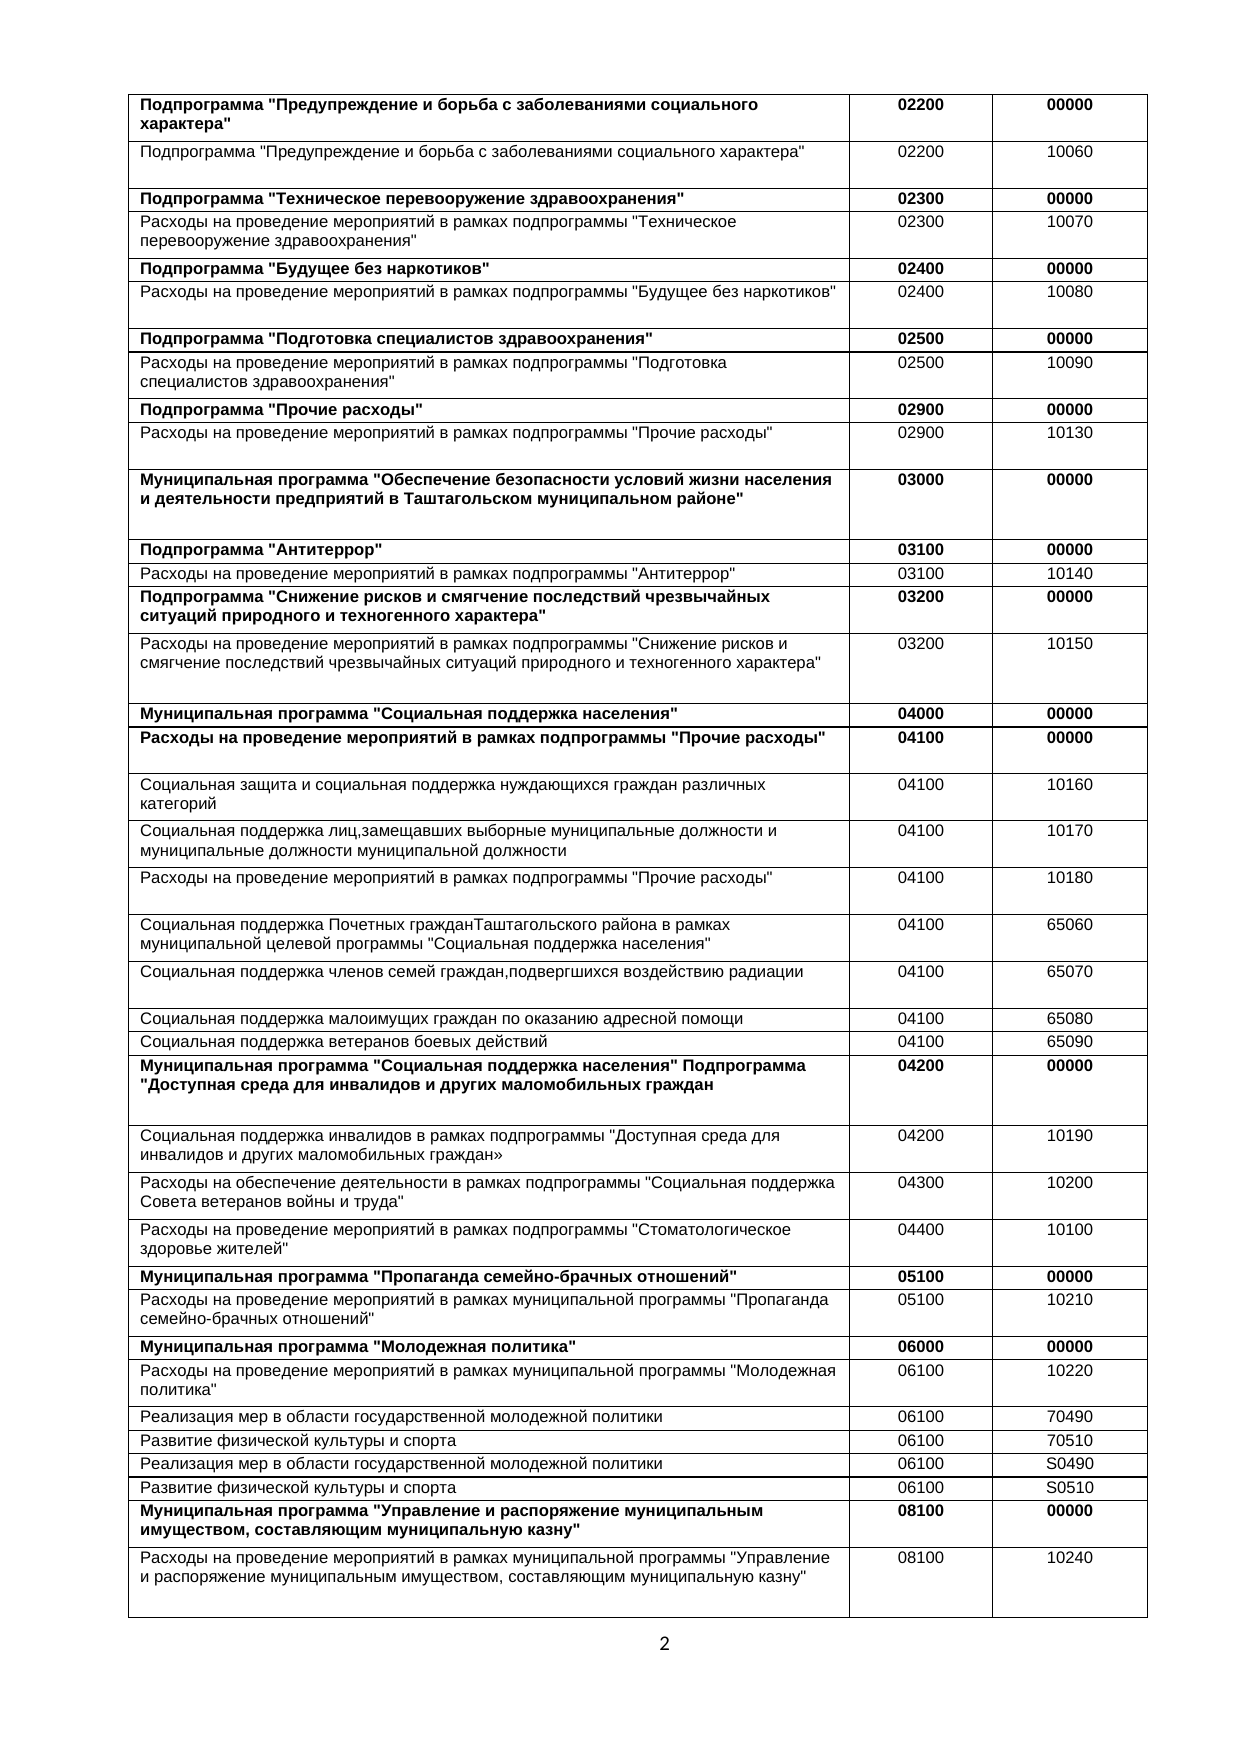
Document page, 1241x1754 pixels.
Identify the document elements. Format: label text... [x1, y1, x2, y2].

table_cell 00000 [993, 1267, 1147, 1289]
table_cell 04000 [850, 704, 992, 726]
table_cell 02900 [850, 423, 992, 469]
table_cell 06100 [850, 1360, 992, 1406]
table_cell Социальная поддержка инвалидов в рамках подпрограммы "Доступная среда для инвалидов и других маломобильных граждан» [129, 1126, 849, 1172]
table_cell 02200 [850, 142, 992, 187]
table_cell 00000 [993, 329, 1147, 351]
table_cell 70490 [993, 1407, 1147, 1429]
table_cell 06100 [850, 1454, 992, 1476]
table_cell Подпрограмма "Будущее без наркотиков" [129, 259, 849, 281]
table_cell Расходы на проведение мероприятий в рамках подпрограммы "Подготовка специалистов здравоохранения" [129, 353, 849, 398]
table_cell 10150 [993, 634, 1147, 703]
table_cell 04100 [850, 821, 992, 867]
table_cell 00000 [993, 259, 1147, 281]
table_cell Социальная поддержка ветеранов боевых действий [129, 1032, 849, 1054]
table_cell 04200 [850, 1126, 992, 1172]
table_cell Подпрограмма "Прочие расходы" [129, 399, 849, 422]
table_cell 00000 [993, 1337, 1147, 1359]
table_cell 10180 [993, 868, 1147, 914]
table_cell 02900 [850, 399, 992, 422]
table_cell 05100 [850, 1290, 992, 1336]
table_cell 06000 [850, 1337, 992, 1359]
table_cell 00000 [993, 95, 1147, 141]
table_cell 03100 [850, 540, 992, 562]
table_cell 00000 [993, 470, 1147, 539]
table_cell 70510 [993, 1431, 1147, 1453]
table_cell 10070 [993, 212, 1147, 258]
table_cell Расходы на проведение мероприятий в рамках подпрограммы "Техническое перевооружение здравоохранения" [129, 212, 849, 258]
table_cell 02400 [850, 282, 992, 328]
table_cell Муниципальная программа "Социальная поддержка населения" [129, 704, 849, 726]
table_cell Развитие физической культуры и спорта [129, 1478, 849, 1500]
table_cell 06100 [850, 1407, 992, 1429]
table_cell 03200 [850, 587, 992, 633]
table_cell 08100 [850, 1501, 992, 1547]
table_cell Подпрограмма "Предупреждение и борьба с заболеваниями социального характера" [129, 142, 849, 187]
table_cell Социальная поддержка членов семей граждан,подвергшихся воздействию радиации [129, 962, 849, 1008]
table_cell S0490 [993, 1454, 1147, 1476]
table_cell 08100 [850, 1548, 992, 1617]
table_cell 10220 [993, 1360, 1147, 1406]
table_cell Расходы на обеспечение деятельности в рамках подпрограммы "Социальная поддержка Совета ветеранов войны и труда" [129, 1173, 849, 1219]
table_cell 02500 [850, 329, 992, 351]
table_cell Социальная защита и социальная поддержка нуждающихся граждан различных категорий [129, 774, 849, 820]
table_cell 10060 [993, 142, 1147, 187]
table_cell 00000 [993, 704, 1147, 726]
table_cell 00000 [993, 399, 1147, 422]
table_cell Расходы на проведение мероприятий в рамках подпрограммы "Антитеррор" [129, 564, 849, 586]
table_cell 04100 [850, 774, 992, 820]
table_cell 03200 [850, 634, 992, 703]
table_cell 10080 [993, 282, 1147, 328]
table_cell 65080 [993, 1009, 1147, 1031]
table_cell 02200 [850, 95, 992, 141]
table_cell Расходы на проведение мероприятий в рамках подпрограммы "Снижение рисков и смягчение последствий чрезвычайных ситуаций природного и техногенного характера" [129, 634, 849, 703]
table_cell Расходы на проведение мероприятий в рамках муниципальной программы "Пропаганда семейно-брачных отношений" [129, 1290, 849, 1336]
table_cell 06100 [850, 1478, 992, 1500]
table_cell 10210 [993, 1290, 1147, 1336]
table_cell Муниципальная программа "Управление и распоряжение муниципальным имуществом, составляющим муниципальную казну" [129, 1501, 849, 1547]
table_cell 00000 [993, 587, 1147, 633]
table_cell 04100 [850, 728, 992, 773]
table_cell 02400 [850, 259, 992, 281]
table_cell 10170 [993, 821, 1147, 867]
table_cell 03100 [850, 564, 992, 586]
table_cell 10100 [993, 1220, 1147, 1266]
table_cell 10140 [993, 564, 1147, 586]
table_cell 10130 [993, 423, 1147, 469]
table_cell 04100 [850, 1009, 992, 1031]
table_cell Подпрограмма "Техническое перевооружение здравоохранения" [129, 189, 849, 211]
table_cell 02500 [850, 353, 992, 398]
table_cell S0510 [993, 1478, 1147, 1500]
table_cell Муниципальная программа "Обеспечение безопасности условий жизни населения и деятельности предприятий в Таштагольском муниципальном районе" [129, 470, 849, 539]
table_cell Расходы на проведение мероприятий в рамках подпрограммы "Прочие расходы" [129, 868, 849, 914]
table_cell Подпрограмма "Подготовка специалистов здравоохранения" [129, 329, 849, 351]
table_cell 04400 [850, 1220, 992, 1266]
table_cell Реализация мер в области государственной молодежной политики [129, 1454, 849, 1476]
table_cell Социальная поддержка лиц,замещавших выборные муниципальные должности и муниципальные должности муниципальной должности [129, 821, 849, 867]
table_cell 10190 [993, 1126, 1147, 1172]
table_cell 02300 [850, 189, 992, 211]
table_cell 10240 [993, 1548, 1147, 1617]
table_cell Расходы на проведение мероприятий в рамках подпрограммы "Будущее без наркотиков" [129, 282, 849, 328]
table_cell 06100 [850, 1431, 992, 1453]
table_cell Расходы на проведение мероприятий в рамках муниципальной программы "Молодежная политика" [129, 1360, 849, 1406]
table_cell 04200 [850, 1056, 992, 1125]
table_cell 04100 [850, 1032, 992, 1054]
table_cell 04100 [850, 962, 992, 1008]
table_cell 00000 [993, 728, 1147, 773]
table_cell Подпрограмма "Антитеррор" [129, 540, 849, 562]
table_cell 05100 [850, 1267, 992, 1289]
table_cell Расходы на проведение мероприятий в рамках подпрограммы "Прочие расходы" [129, 423, 849, 469]
table_cell 00000 [993, 540, 1147, 562]
table_cell 04100 [850, 868, 992, 914]
table_cell Расходы на проведение мероприятий в рамках муниципальной программы "Управление и распоряжение муниципальным имуществом, составляющим муниципальную казну" [129, 1548, 849, 1617]
table_cell Муниципальная программа "Социальная поддержка населения" Подпрограмма "Доступная среда для инвалидов и других маломобильных граждан [129, 1056, 849, 1125]
table_cell 04300 [850, 1173, 992, 1219]
table_cell Подпрограмма "Снижение рисков и смягчение последствий чрезвычайных ситуаций природного и техногенного характера" [129, 587, 849, 633]
table_cell 10090 [993, 353, 1147, 398]
table_cell Муниципальная программа "Пропаганда семейно-брачных отношений" [129, 1267, 849, 1289]
table_cell Развитие физической культуры и спорта [129, 1431, 849, 1453]
table_cell Расходы на проведение мероприятий в рамках подпрограммы "Стоматологическое здоровье жителей" [129, 1220, 849, 1266]
table_cell 00000 [993, 1056, 1147, 1125]
table_cell 10160 [993, 774, 1147, 820]
table_cell Социальная поддержка малоимущих граждан по оказанию адресной помощи [129, 1009, 849, 1031]
table_cell 65070 [993, 962, 1147, 1008]
table_cell 65060 [993, 915, 1147, 961]
table_cell 03000 [850, 470, 992, 539]
table_cell Муниципальная программа "Молодежная политика" [129, 1337, 849, 1359]
table_cell Расходы на проведение мероприятий в рамках подпрограммы "Прочие расходы" [129, 728, 849, 773]
table_cell 00000 [993, 189, 1147, 211]
table_cell 02300 [850, 212, 992, 258]
table_cell Социальная поддержка Почетных гражданТаштагольского района в рамках муниципальной целевой программы "Социальная поддержка населения" [129, 915, 849, 961]
table_cell 00000 [993, 1501, 1147, 1547]
table_cell 65090 [993, 1032, 1147, 1054]
table_cell Подпрограмма "Предупреждение и борьба с заболеваниями социального характера" [129, 95, 849, 141]
table_cell Реализация мер в области государственной молодежной политики [129, 1407, 849, 1429]
table_cell 10200 [993, 1173, 1147, 1219]
table_cell 04100 [850, 915, 992, 961]
